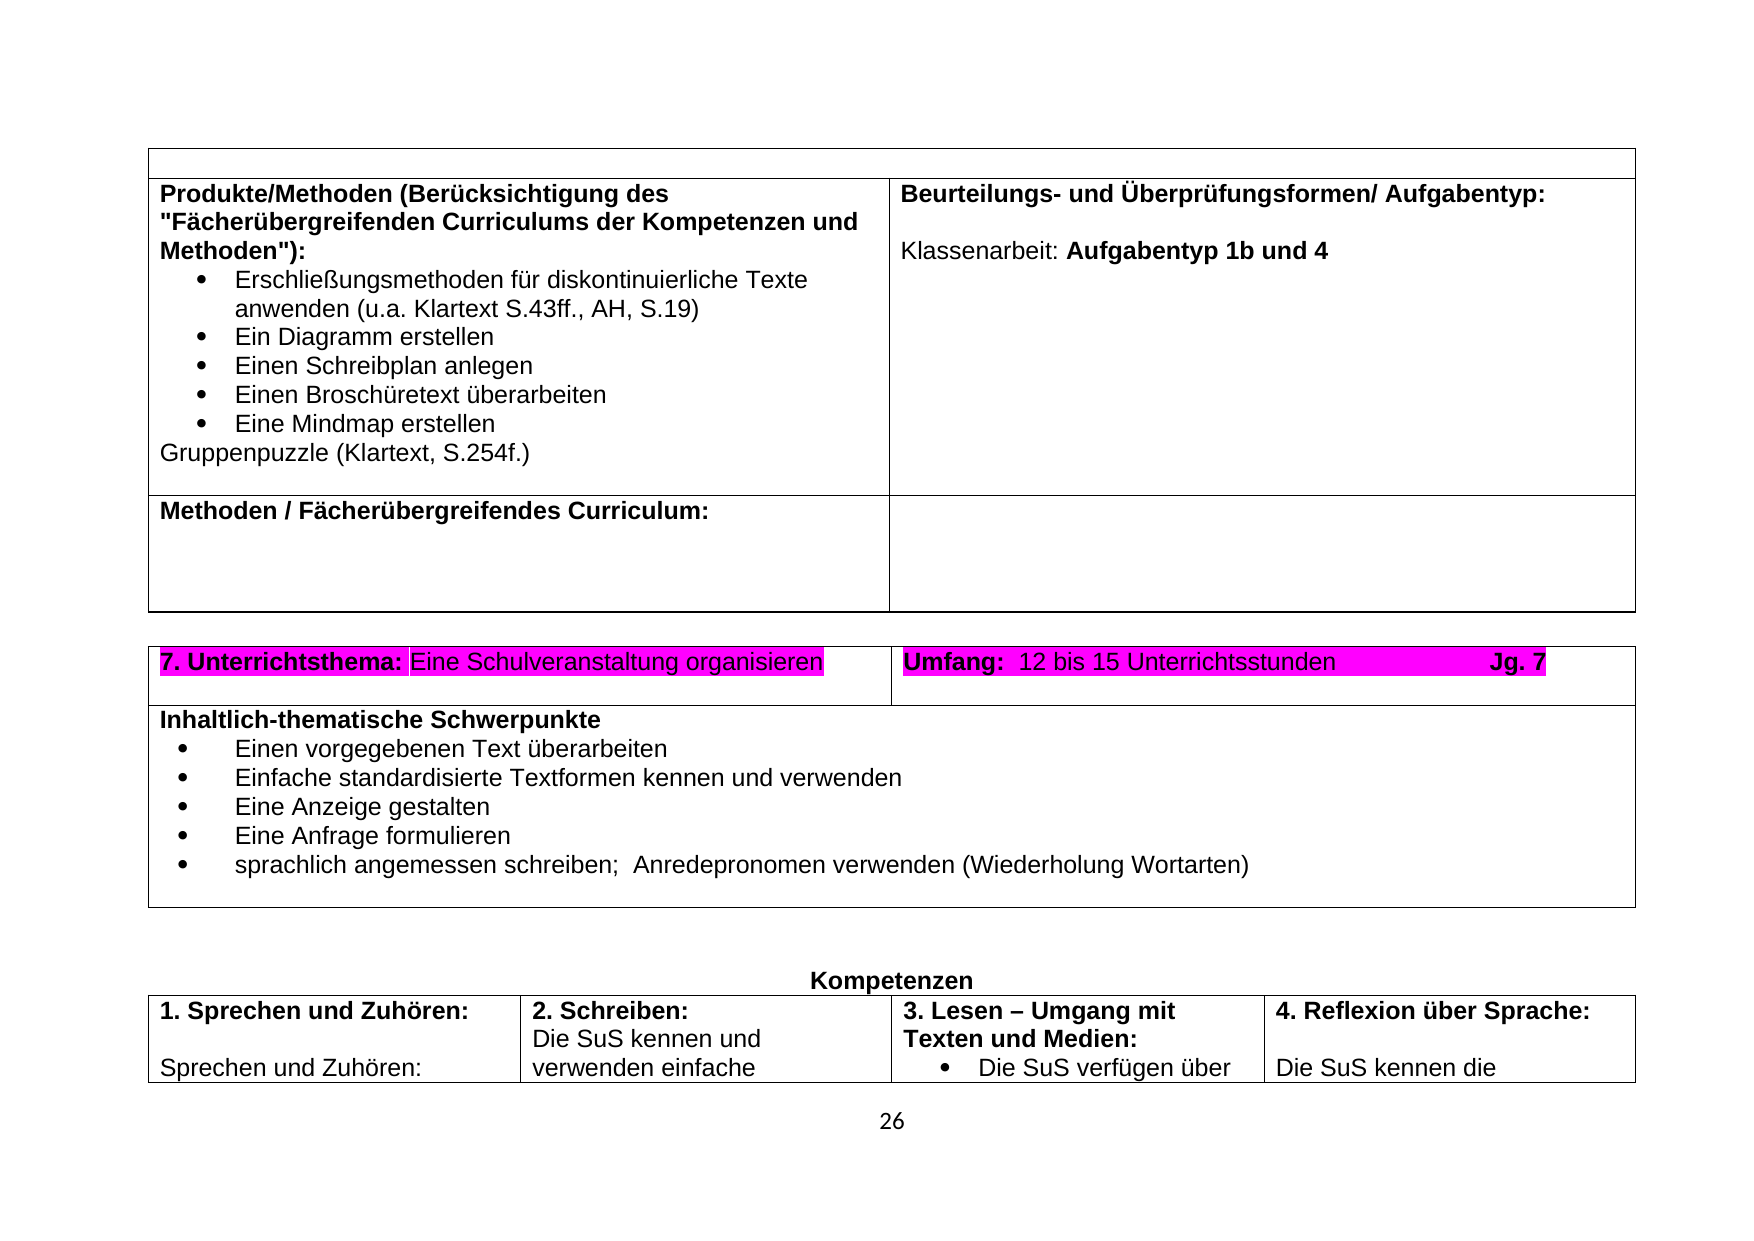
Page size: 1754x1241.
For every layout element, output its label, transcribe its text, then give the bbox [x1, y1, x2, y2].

table_cell Beurteilungs- und Überprüfungsformen/ Aufgabentyp: Klassenarbeit: Aufgabentyp 1b und 4 [890, 179, 1635, 495]
text Kompetenzen [148, 966, 1636, 994]
table_cell [890, 496, 1635, 611]
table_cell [149, 149, 1635, 177]
table_header Umfang: 12 bis 15 Unterrichtsstunden Jg. 7 [892, 647, 1635, 704]
table_cell Produkte/Methoden (Berücksichtigung des "Fächerübergreifenden Curriculums der Kompetenzen und Methoden"): Erschließungsmethoden für diskontinuierliche Texte anwenden (u.a. Klartext S.43ff., AH, S.19) Ein Diagramm erstellen Einen Schreibplan anlegen Einen Broschüretext überarbeiten Eine Mindmap erstellen Gruppenpuzzle (Klartext, S.254f.) [149, 179, 889, 495]
table_header 7. Unterrichtsthema: Eine Schulveranstaltung organisieren [149, 647, 891, 704]
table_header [892, 996, 1264, 1082]
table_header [1265, 996, 1635, 1082]
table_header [149, 996, 520, 1082]
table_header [521, 996, 891, 1082]
table_cell Methoden / Fächerübergreifendes Curriculum: [149, 496, 889, 611]
table_cell Inhaltlich-thematische Schwerpunkte Einen vorgegebenen Text überarbeiten Einfache standardisierte Textformen kennen und verwenden Eine Anzeige gestalten Eine Anfrage formulieren sprachlich angemessen schreiben; Anredepronomen verwenden (Wiederholung Wortarten) [149, 706, 1635, 907]
